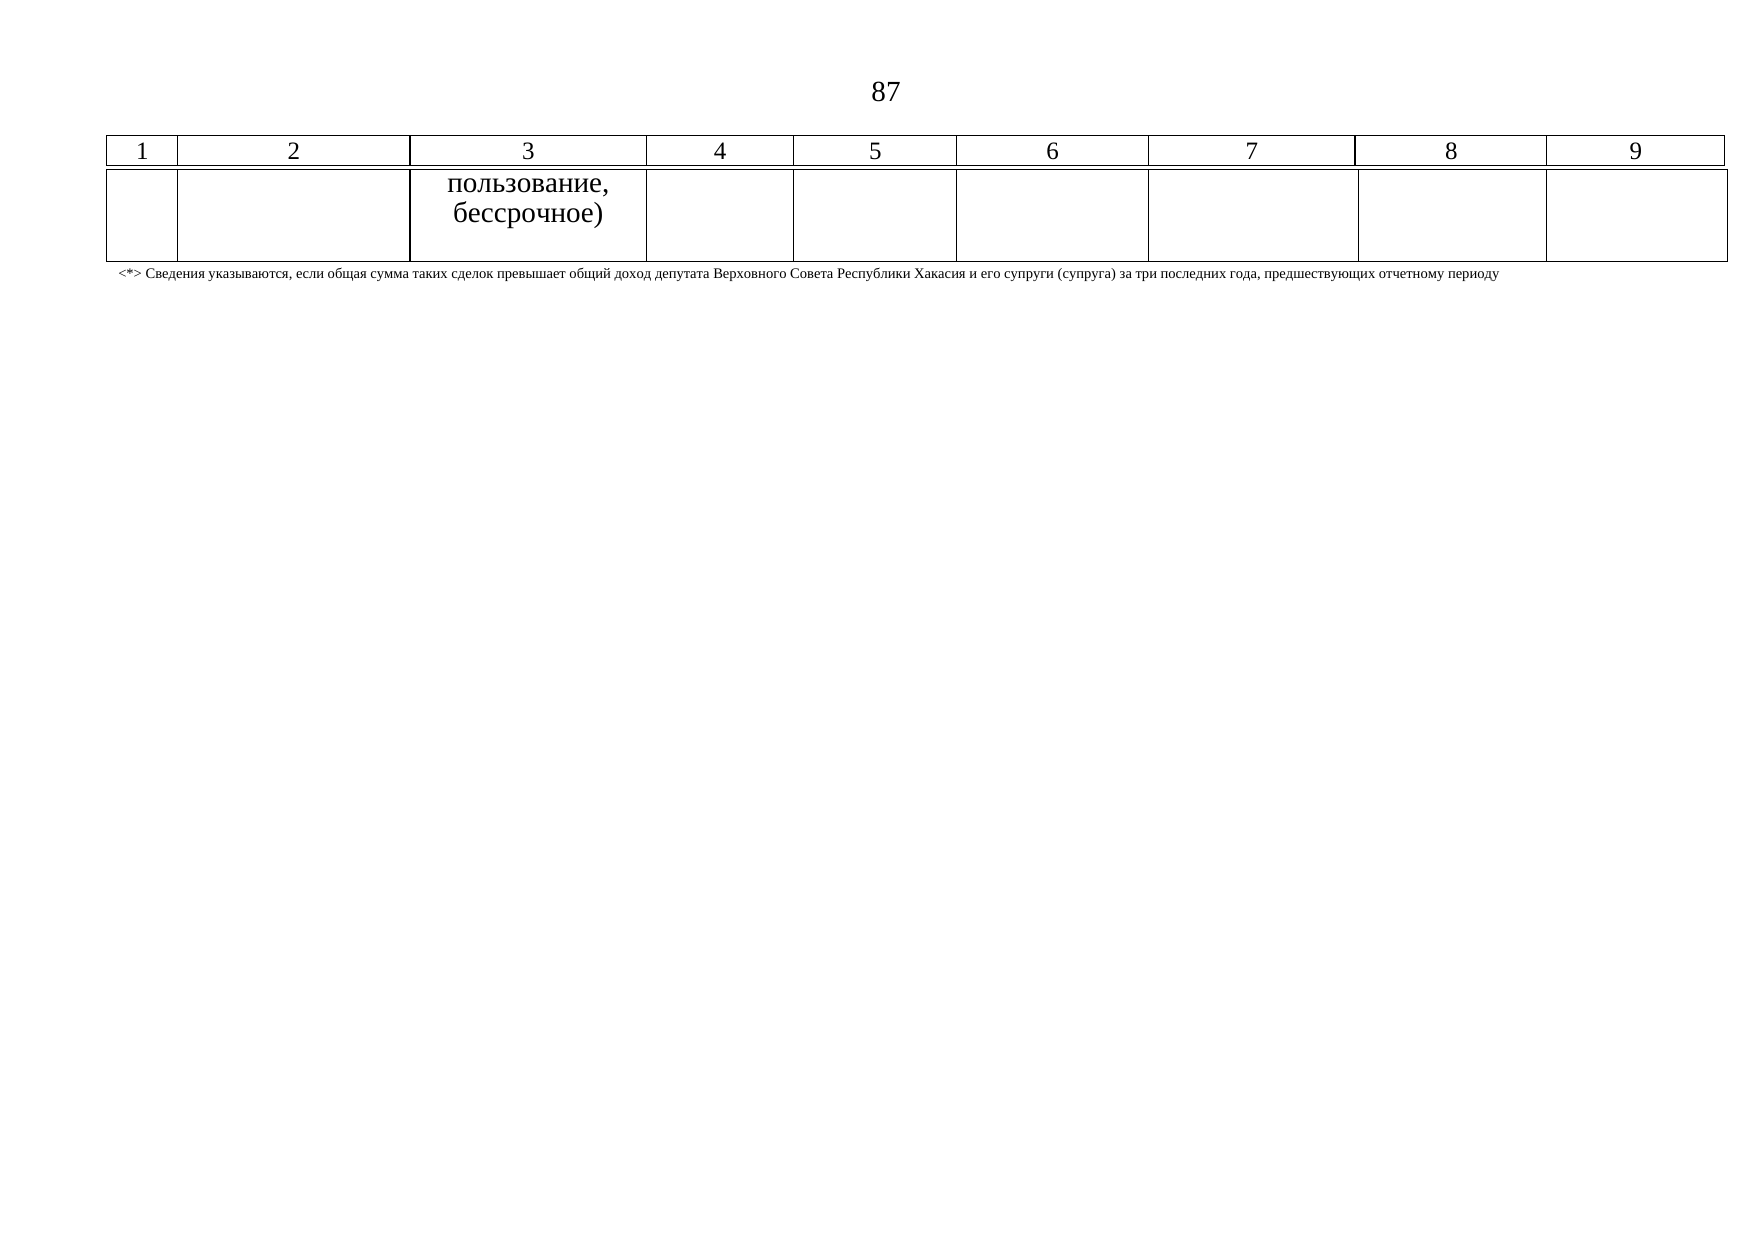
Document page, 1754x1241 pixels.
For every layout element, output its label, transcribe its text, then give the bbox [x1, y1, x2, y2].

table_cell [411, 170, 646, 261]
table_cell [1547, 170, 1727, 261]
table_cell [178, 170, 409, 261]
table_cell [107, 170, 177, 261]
text <*> Сведения указываются, если общая сумма таких сделок превышает общий доход депутата Верховного Совета Республики Хакасия и его супруги (супруга) за три последних года, предшествующих отчетному периоду [118, 267, 1653, 282]
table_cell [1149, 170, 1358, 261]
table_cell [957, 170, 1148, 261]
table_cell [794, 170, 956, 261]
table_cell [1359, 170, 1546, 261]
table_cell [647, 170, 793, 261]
